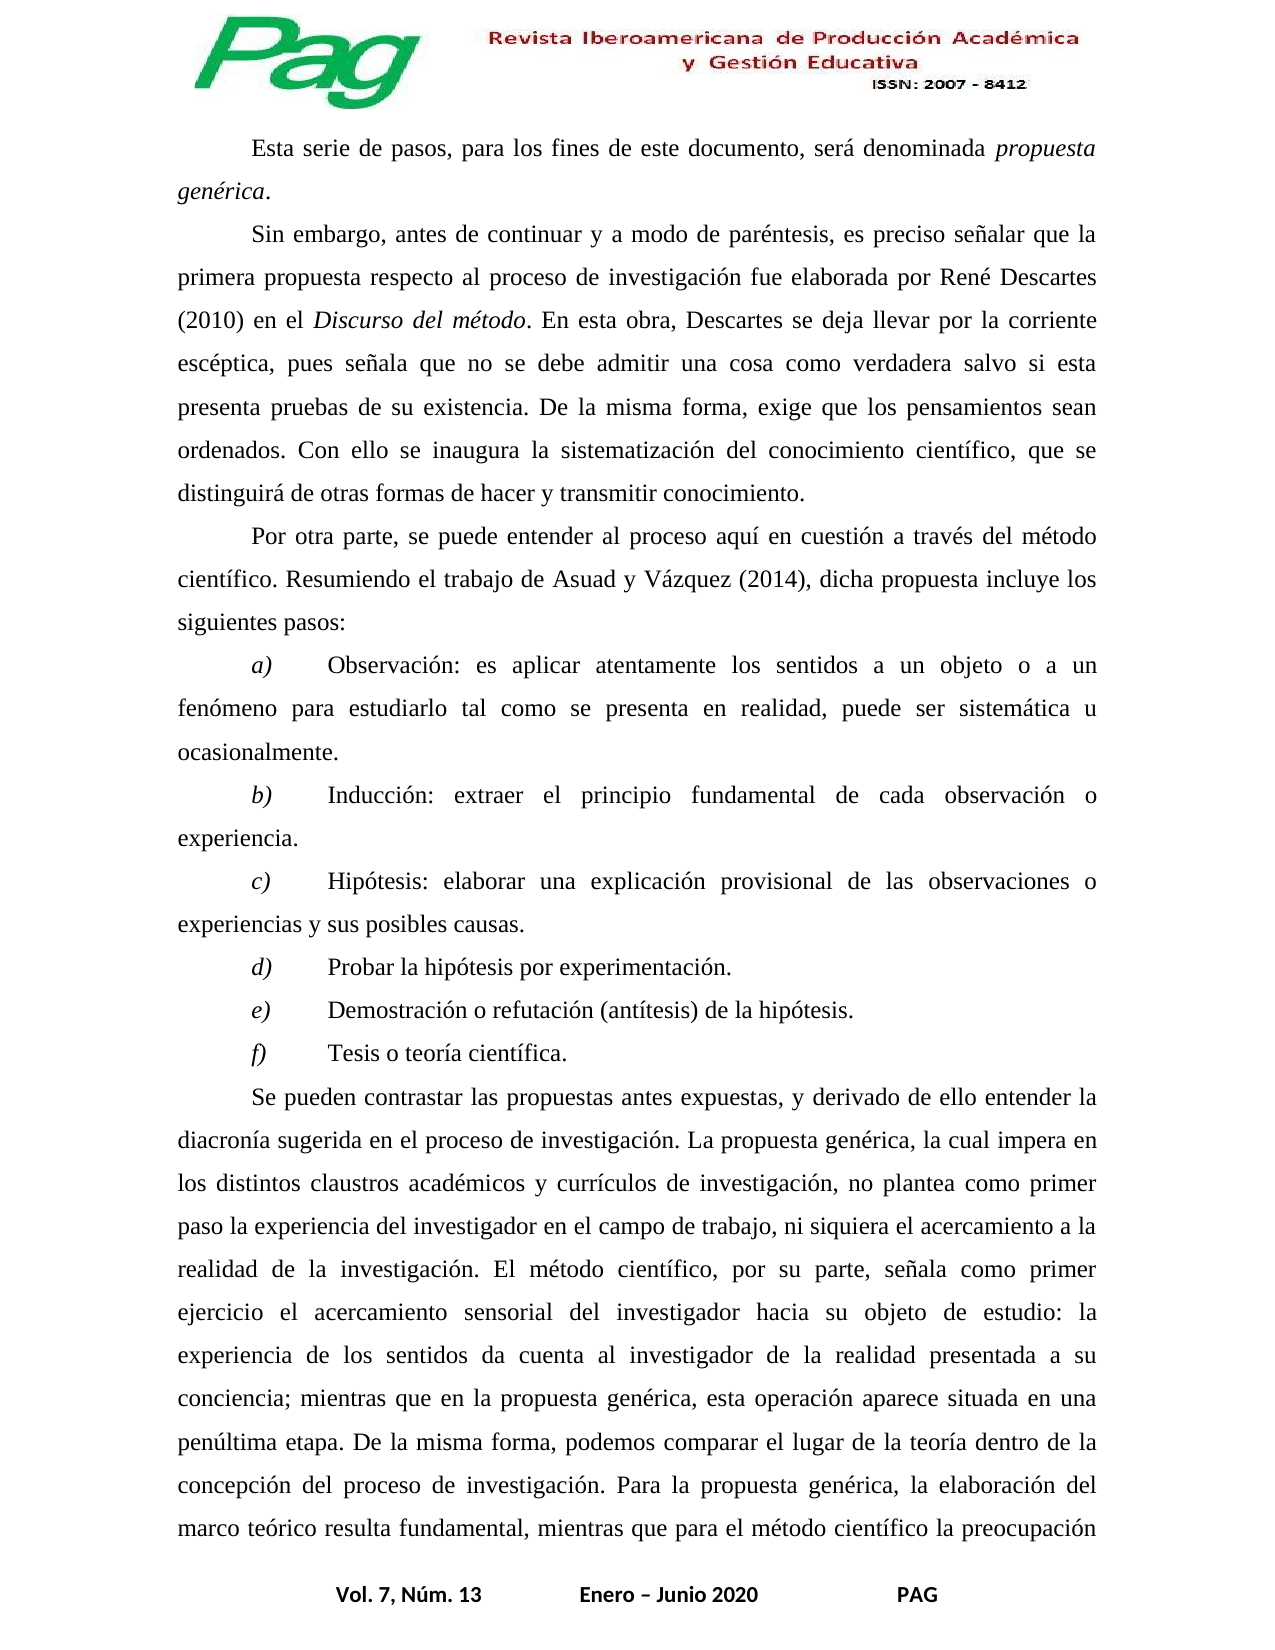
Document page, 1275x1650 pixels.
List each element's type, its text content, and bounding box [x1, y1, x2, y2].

text Por otra parte, se puede entender al proceso aquí en cuestión a través del método científico. Resumiendo el trabajo de Asuad y Vázquez (2014), dicha propuesta incluye los siguientes pasos: [177, 521, 1098, 636]
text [177, 1082, 1098, 1542]
text Esta serie de pasos, para los fines de este documento, será denominada propuesta genérica. [177, 133, 1098, 205]
list Probar la hipótesis por experimentación. [177, 952, 1098, 981]
list Observación: es aplicar atentamente los sentidos a un objeto o a un fenómeno para estudiarlo tal como se presenta en realidad, puede ser sistemática u ocasionalmente. [177, 650, 1098, 765]
text Sin embargo, antes de continuar y a modo de paréntesis, es preciso señalar que la primera propuesta respecto al proceso de investigación fue elaborada por René Descartes (2010) en el Discurso del método. En esta obra, Descartes se deja llevar por la corriente escéptica, pues señala que no se debe admitir una cosa como verdadera salvo si esta presenta pruebas de su existencia. De la misma forma, exige que los pensamientos sean ordenados. Con ello se inaugura la sistematización del conocimiento científico, que se distinguirá de otras formas de hacer y transmitir conocimiento. [177, 219, 1098, 507]
list Tesis o teoría científica. [177, 1038, 1098, 1067]
picture [194, 14, 1081, 110]
list Demostración o refutación (antítesis) de la hipótesis. [177, 995, 1098, 1024]
list Inducción: extraer el principio fundamental de cada observación o experiencia. [177, 780, 1098, 852]
list Hipótesis: elaborar una explicación provisional de las observaciones o experiencias y sus posibles causas. [177, 866, 1098, 938]
